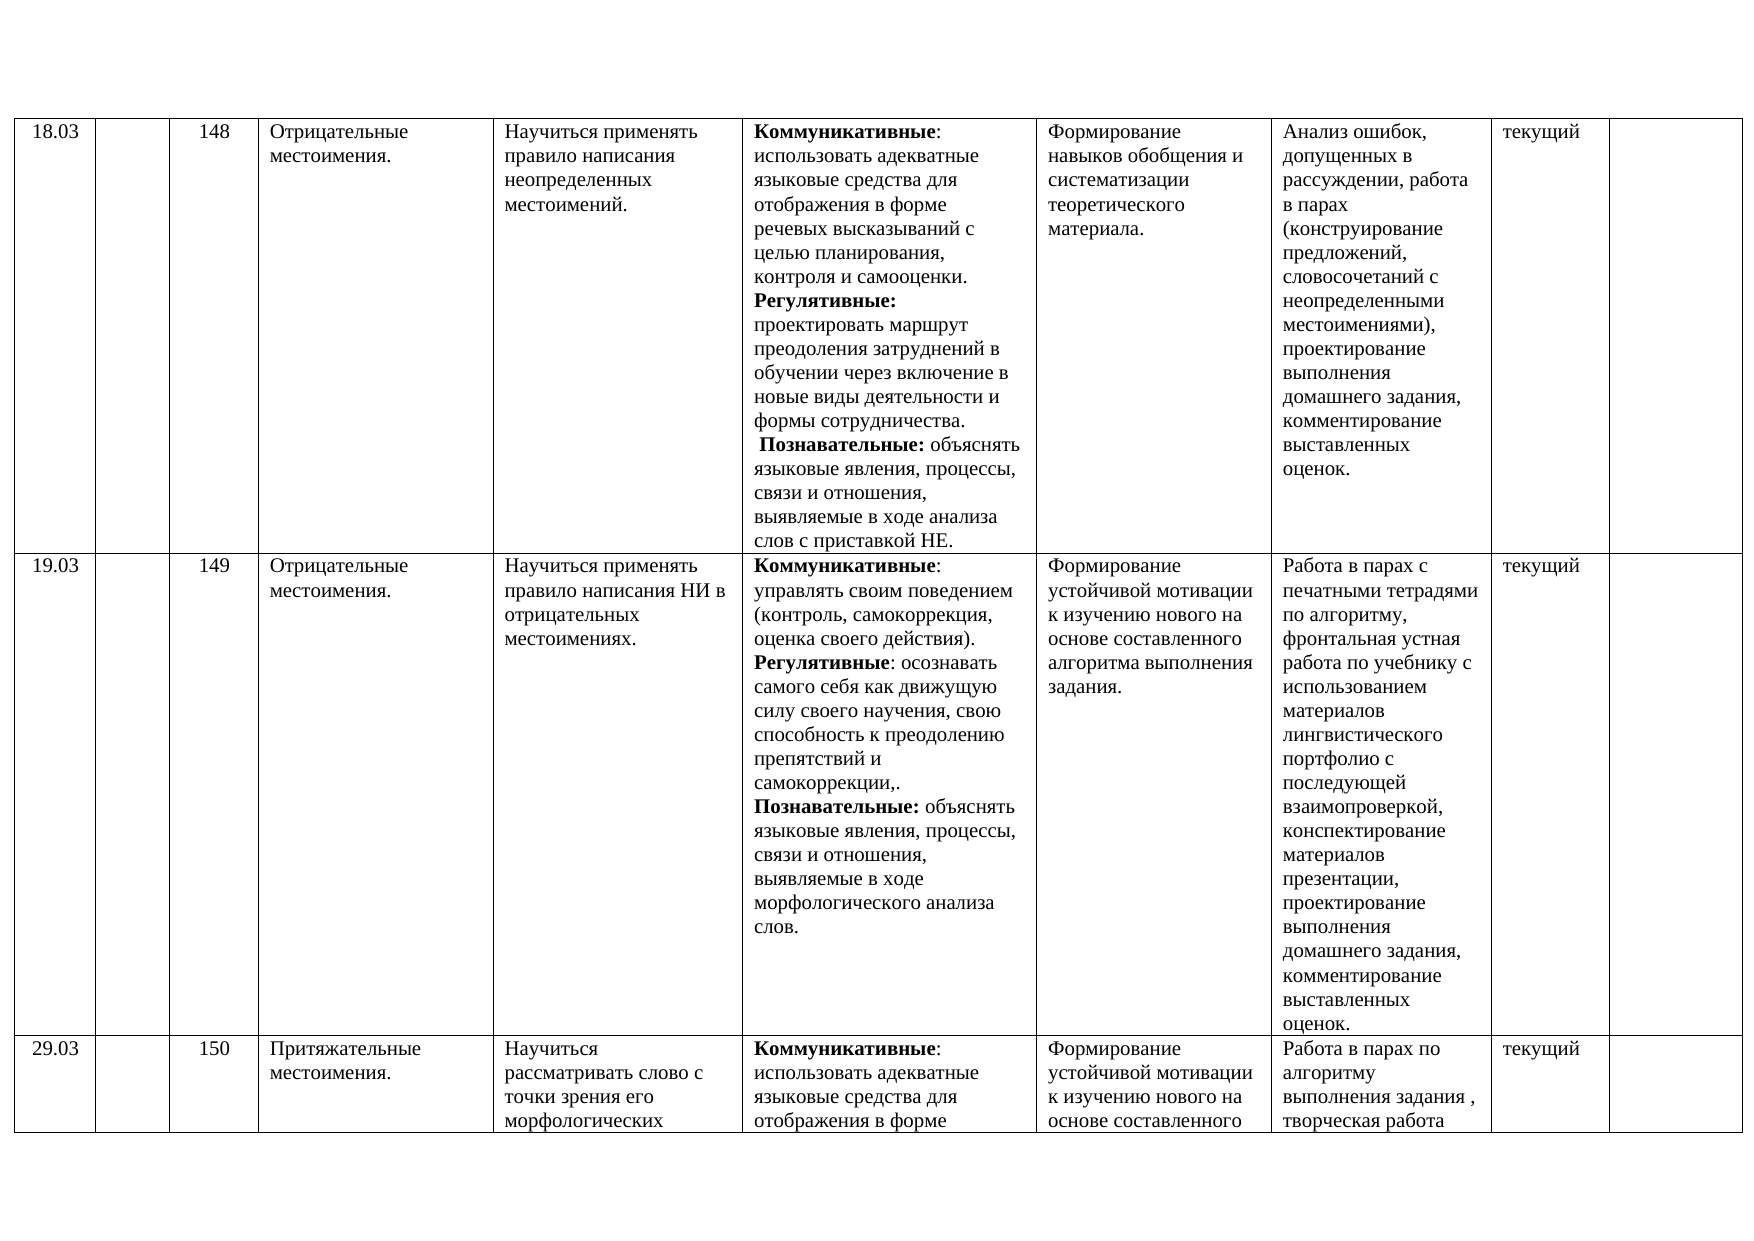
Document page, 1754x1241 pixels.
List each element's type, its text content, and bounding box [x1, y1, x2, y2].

table_cell Научиться применять правило написания неопределенных местоимений. [494, 119, 742, 552]
table_cell 19.03 [15, 554, 95, 1035]
table_cell [96, 1036, 169, 1132]
table_cell [1610, 119, 1742, 552]
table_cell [743, 1036, 1036, 1132]
table_cell Формирование устойчивой мотивации к изучению нового на основе составленного алгоритма выполнения задания. [1037, 554, 1271, 1035]
table_cell Научиться применять правило написания НИ в отрицательных местоимениях. [494, 554, 742, 1035]
table_cell текущий [1492, 554, 1609, 1035]
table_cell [259, 1036, 493, 1132]
table_cell [1610, 554, 1742, 1035]
table_cell 149 [170, 554, 258, 1035]
table_cell [96, 554, 169, 1035]
table_cell 150 [170, 1036, 258, 1132]
table_cell Отрицательные местоимения. [259, 554, 493, 1035]
table_cell Коммуникативные: использовать адекватные языковые средства для отображения в форме речевых высказываний с целью планирования, контроля и самооценки. Регулятивные: проектировать маршрут преодоления затруднений в обучении через включение в новые виды деятельности и формы сотрудничества. Познавательные: объяснять языковые явления, процессы, связи и отношения, выявляемые в ходе анализа слов с приставкой НЕ. [743, 119, 1036, 552]
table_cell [1272, 1036, 1491, 1132]
table_cell Отрицательные местоимения. [259, 119, 493, 552]
table_cell Анализ ошибок, допущенных в рассуждении, работа в парах (конструирование предложений, словосочетаний с неопределенными местоимениями), проектирование выполнения домашнего задания, комментирование выставленных оценок. [1272, 119, 1491, 552]
table_cell [96, 119, 169, 552]
table_cell текущий [1492, 119, 1609, 552]
table_cell Коммуникативные: управлять своим поведением (контроль, самокоррекция, оценка своего действия). Регулятивные: осознавать самого себя как движущую силу своего научения, свою способность к преодолению препятствий и самокоррекции,. Познавательные: объяснять языковые явления, процессы, связи и отношения, выявляемые в ходе морфологического анализа слов. [743, 554, 1036, 1035]
table_cell [1610, 1036, 1742, 1132]
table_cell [494, 1036, 742, 1132]
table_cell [1037, 1036, 1271, 1132]
table_cell текущий [1492, 1036, 1609, 1132]
table_cell 18.03 [15, 119, 95, 552]
table_cell 148 [170, 119, 258, 552]
table_cell Формирование навыков обобщения и систематизации теоретического материала. [1037, 119, 1271, 552]
table_cell 29.03 [15, 1036, 95, 1132]
table_cell Работа в парах с печатными тетрадями по алгоритму, фронтальная устная работа по учебнику с использованием материалов лингвистического портфолио с последующей взаимопроверкой, конспектирование материалов презентации, проектирование выполнения домашнего задания, комментирование выставленных оценок. [1272, 554, 1491, 1035]
